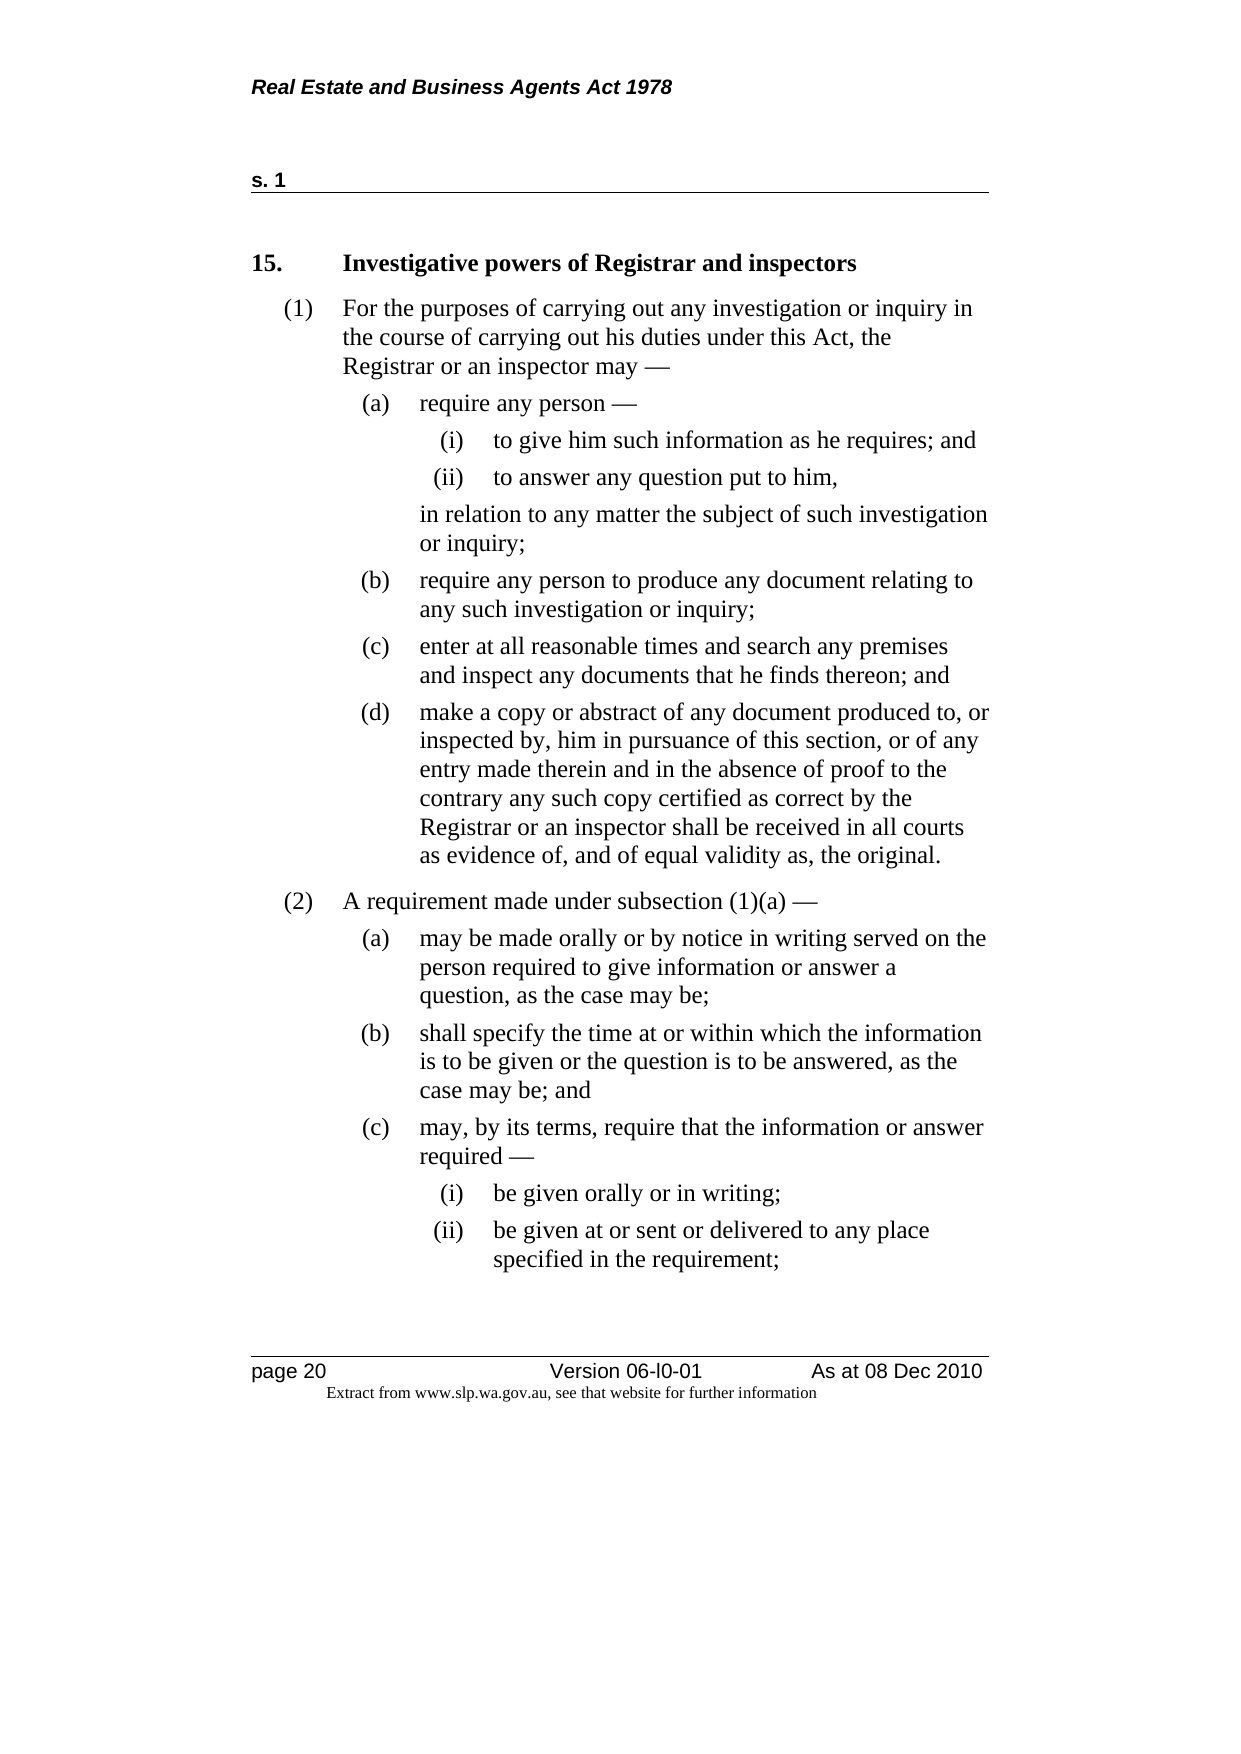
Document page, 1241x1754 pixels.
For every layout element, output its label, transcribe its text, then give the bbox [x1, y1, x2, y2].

subtitle 15. Investigative powers of Registrar and inspectors [251, 248, 989, 277]
text (c) may, by its terms, require that the information or answer required — [251, 1112, 989, 1170]
text (2) A requirement made under subsection (1)(a) — [251, 886, 989, 915]
text (i) be given orally or in writing; [251, 1178, 989, 1207]
text (a) may be made orally or by notice in writing served on the person required to give information or answer a question, as the case may be; [251, 923, 989, 1009]
text (d) make a copy or abstract of any document produced to, or inspected by, him in pursuance of this section, or of any entry made therein and in the absence of proof to the contrary any such copy certified as correct by the Registrar or an inspector shall be received in all courts as evidence of, and of equal validity as, the original. [251, 697, 989, 869]
text (ii) be given at or sent or delivered to any place specified in the requirement; [251, 1215, 989, 1273]
text (b) shall specify the time at or within which the information is to be given or the question is to be answered, as the case may be; and [251, 1018, 989, 1104]
text (ii) to answer any question put to him, [251, 462, 989, 491]
text (c) enter at all reasonable times and search any premises and inspect any documents that he finds thereon; and [251, 631, 989, 688]
text (i) to give him such information as he requires; and [251, 425, 989, 454]
text (b) require any person to produce any document relating to any such investigation or inquiry; [251, 565, 989, 623]
text (1) For the purposes of carrying out any investigation or inquiry in the course of carrying out his duties under this Act, the Registrar or an inspector may — [251, 293, 989, 380]
text in relation to any matter the subject of such investigation or inquiry; [251, 499, 989, 557]
text (a) require any person — [251, 388, 989, 417]
